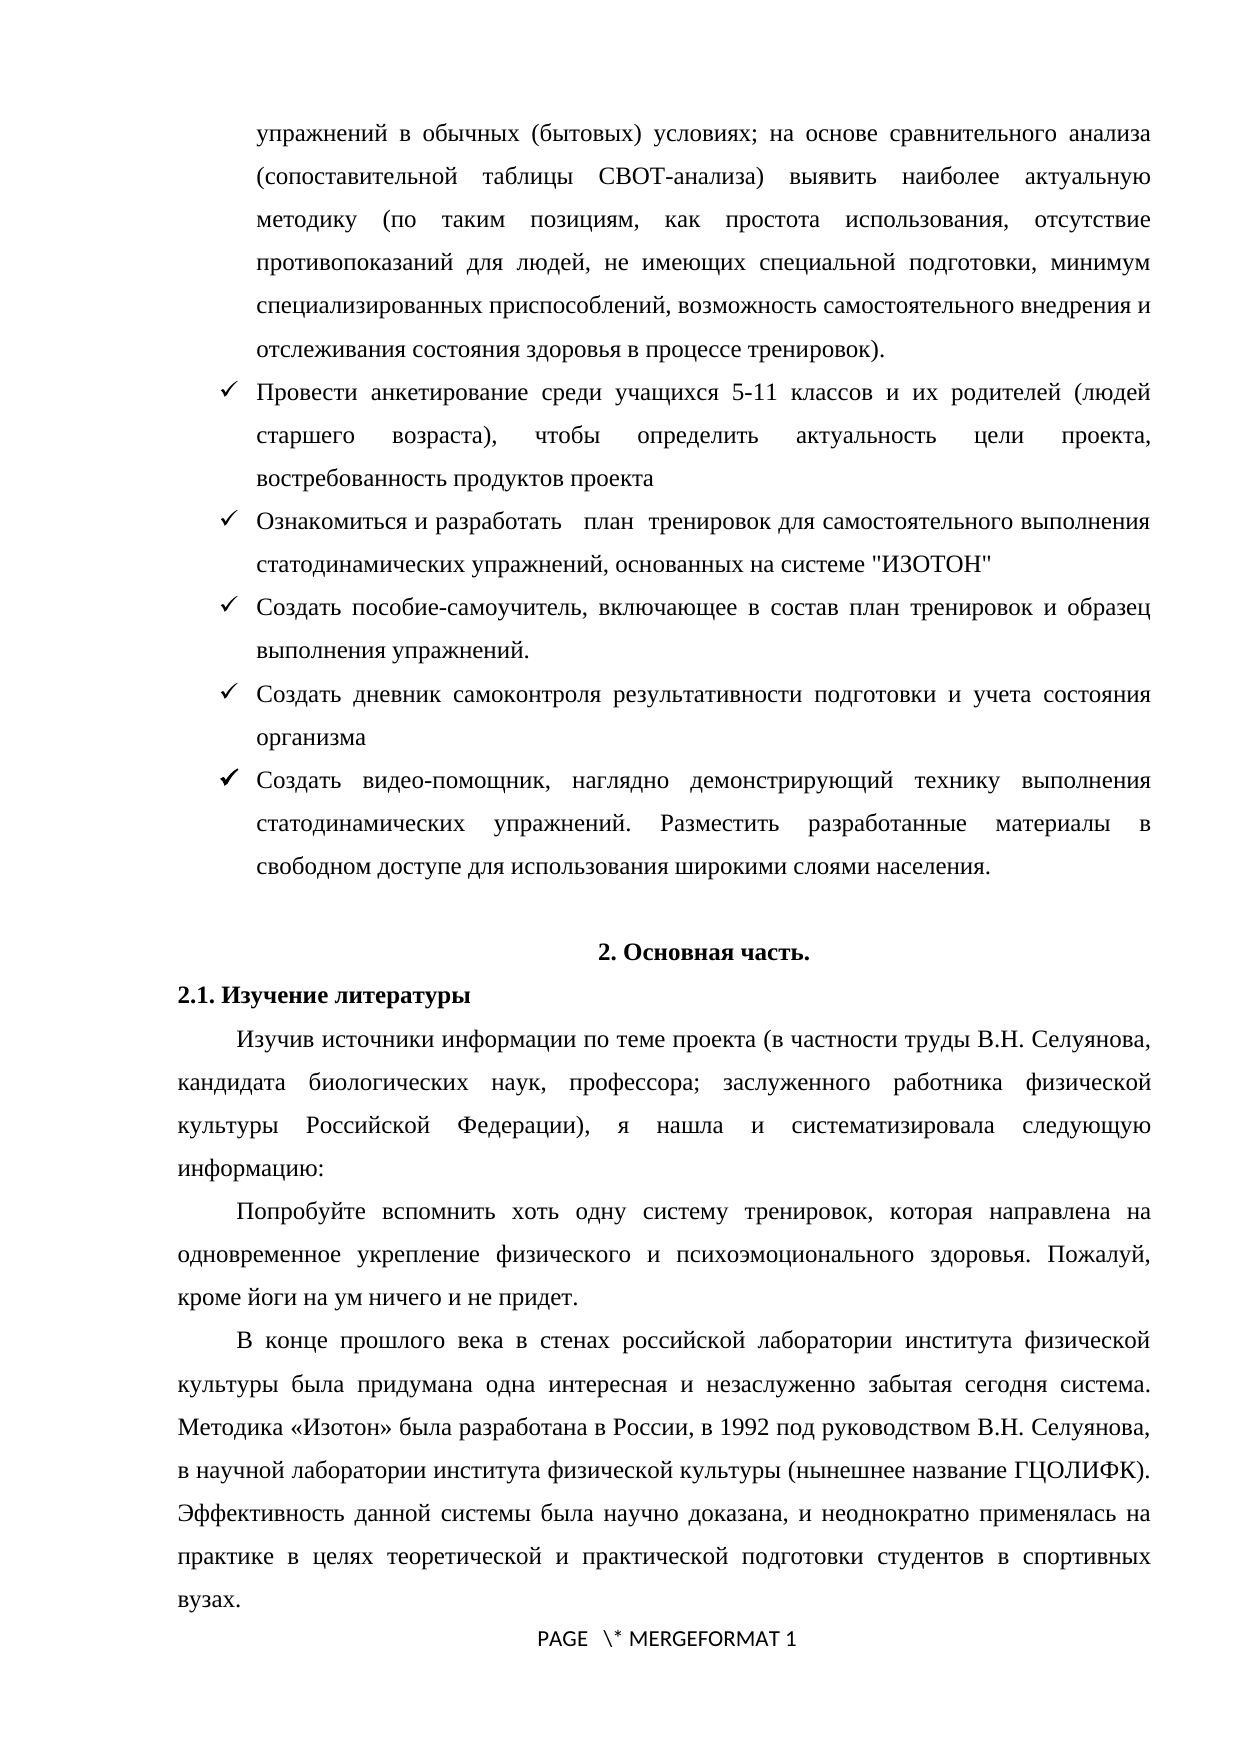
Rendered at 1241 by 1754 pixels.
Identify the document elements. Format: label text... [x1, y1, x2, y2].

list Провести анкетирование среди учащихся 5-11 классов и их родителей (людей старшего возраста), чтобы определить актуальность цели проекта, востребованность продуктов проекта [219, 377, 1152, 492]
text Изучив источники информации по теме проекта (в частности труды В.Н. Селуянова, кандидата биологических наук, профессора; заслуженного работника физической культуры Российской Федерации), я нашла и систематизировала следующую информацию: [177, 1024, 1152, 1182]
list Ознакомиться и разработать план тренировок для самостоятельного выполнения статодинамических упражнений, основанных на системе "ИЗОТОН" [219, 506, 1152, 578]
text 2.1. Изучение литературы [177, 981, 1152, 1009]
text 2. Основная часть. [256, 937, 1152, 966]
list Создать пособие-самоучитель, включающее в состав план тренировок и образец выполнения упражнений. [219, 592, 1152, 664]
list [219, 118, 1152, 362]
text Попробуйте вспомнить хоть одну систему тренировок, которая направлена на одновременное укрепление физического и психоэмоционального здоровья. Пожалуй, кроме йоги на ум ничего и не придет. [177, 1196, 1152, 1311]
text В конце прошлого века в стенах российской лаборатории института физической культуры была придумана одна интересная и незаслуженно забытая сегодня система. Методика «Изотон» была разработана в России, в 1992 под руководством В.Н. Селуянова, в научной лаборатории института физической культуры (нынешнее название ГЦОЛИФК). Эффективность данной системы была научно доказана, и неоднократно применялась на практике в целях теоретической и практической подготовки студентов в спортивных вузах. [177, 1326, 1152, 1613]
list Создать видео-помощник, наглядно демонстрирующий технику выполнения статодинамических упражнений. Разместить разработанные материалы в свободном доступе для использования широкими слоями населения. [219, 765, 1152, 880]
list Создать дневник самоконтроля результативности подготовки и учета состояния организма [219, 679, 1152, 751]
